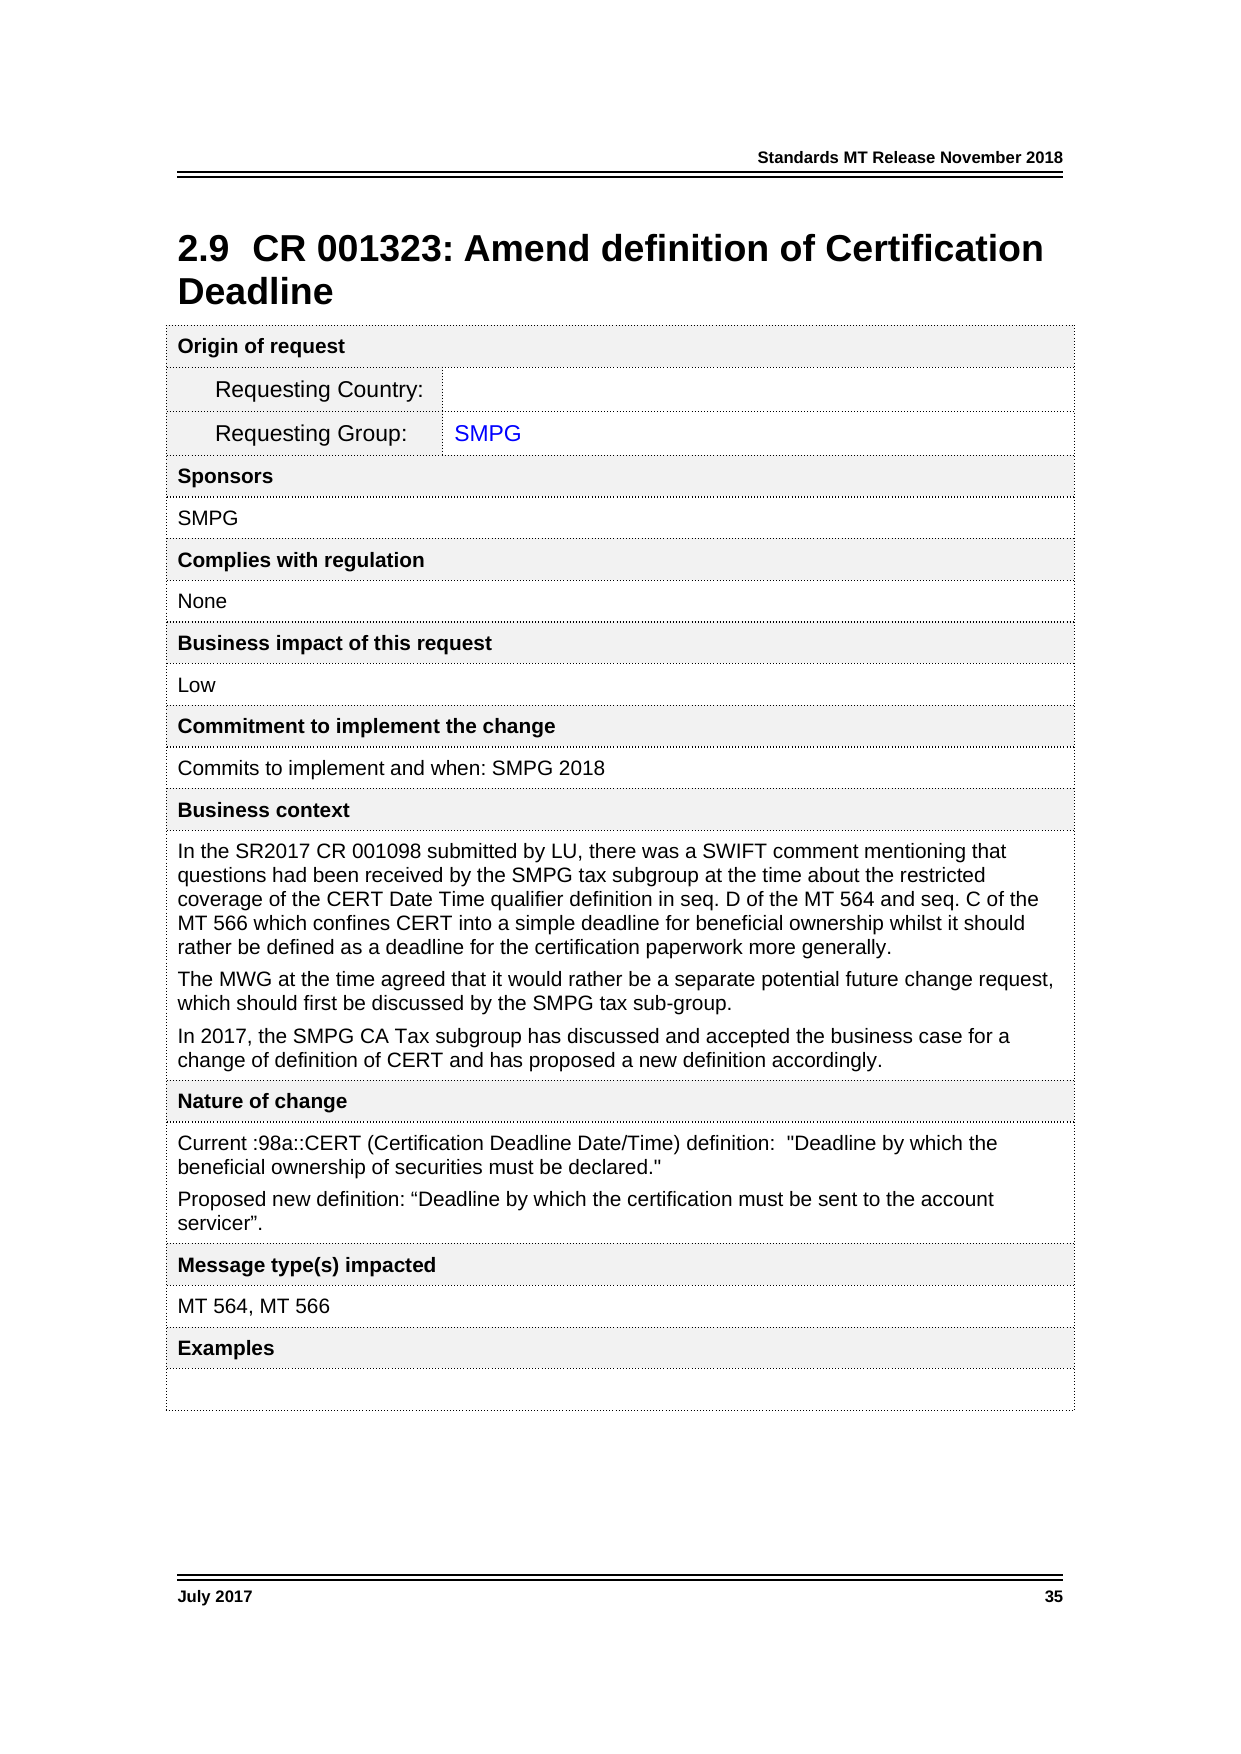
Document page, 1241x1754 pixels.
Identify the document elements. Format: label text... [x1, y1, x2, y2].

table_cell Low [166, 663, 1074, 705]
subtitle CR 001323: Amend definition of Certification Deadline [177, 226, 1092, 312]
table_cell Business context [166, 788, 1074, 830]
table_header Origin of request [166, 325, 1074, 367]
table_cell [443, 367, 1074, 411]
table_cell Requesting Country: [166, 367, 443, 411]
table_cell Business impact of this request [166, 621, 1074, 663]
table_cell Nature of change [166, 1080, 1074, 1121]
table_cell MT 564, MT 566 [166, 1285, 1074, 1327]
table_cell In the SR2017 CR 001098 submitted by LU, there was a SWIFT comment mentioning that questions had been received by the SMPG tax subgroup at the time about the restricted coverage of the CERT Date Time qualifier definition in seq. D of the MT 564 and seq. C of the MT 566 which confines CERT into a simple deadline for beneficial ownership whilst it should rather be defined as a deadline for the certification paperwork more generally. The MWG at the time agreed that it would rather be a separate potential future change request, which should first be discussed by the SMPG tax sub-group. In 2017, the SMPG CA Tax subgroup has discussed and accepted the business case for a change of definition of CERT and has proposed a new definition accordingly. [166, 830, 1074, 1080]
table_cell Requesting Group: [166, 411, 443, 455]
table_cell Examples [166, 1327, 1074, 1368]
table_cell SMPG [443, 411, 1074, 455]
table_cell [166, 1368, 1074, 1410]
table_cell None [166, 580, 1074, 621]
table_cell Commits to implement and when: SMPG 2018 [166, 746, 1074, 788]
table_cell Message type(s) impacted [166, 1243, 1074, 1285]
table_cell Commitment to implement the change [166, 705, 1074, 746]
table_cell Current :98a::CERT (Certification Deadline Date/Time) definition: "Deadline by which the beneficial ownership of securities must be declared." Proposed new definition: “Deadline by which the certification must be sent to the account servicer”. [166, 1121, 1074, 1243]
table_cell SMPG [166, 496, 1074, 538]
table_cell Sponsors [166, 455, 1074, 496]
table_cell Complies with regulation [166, 538, 1074, 580]
